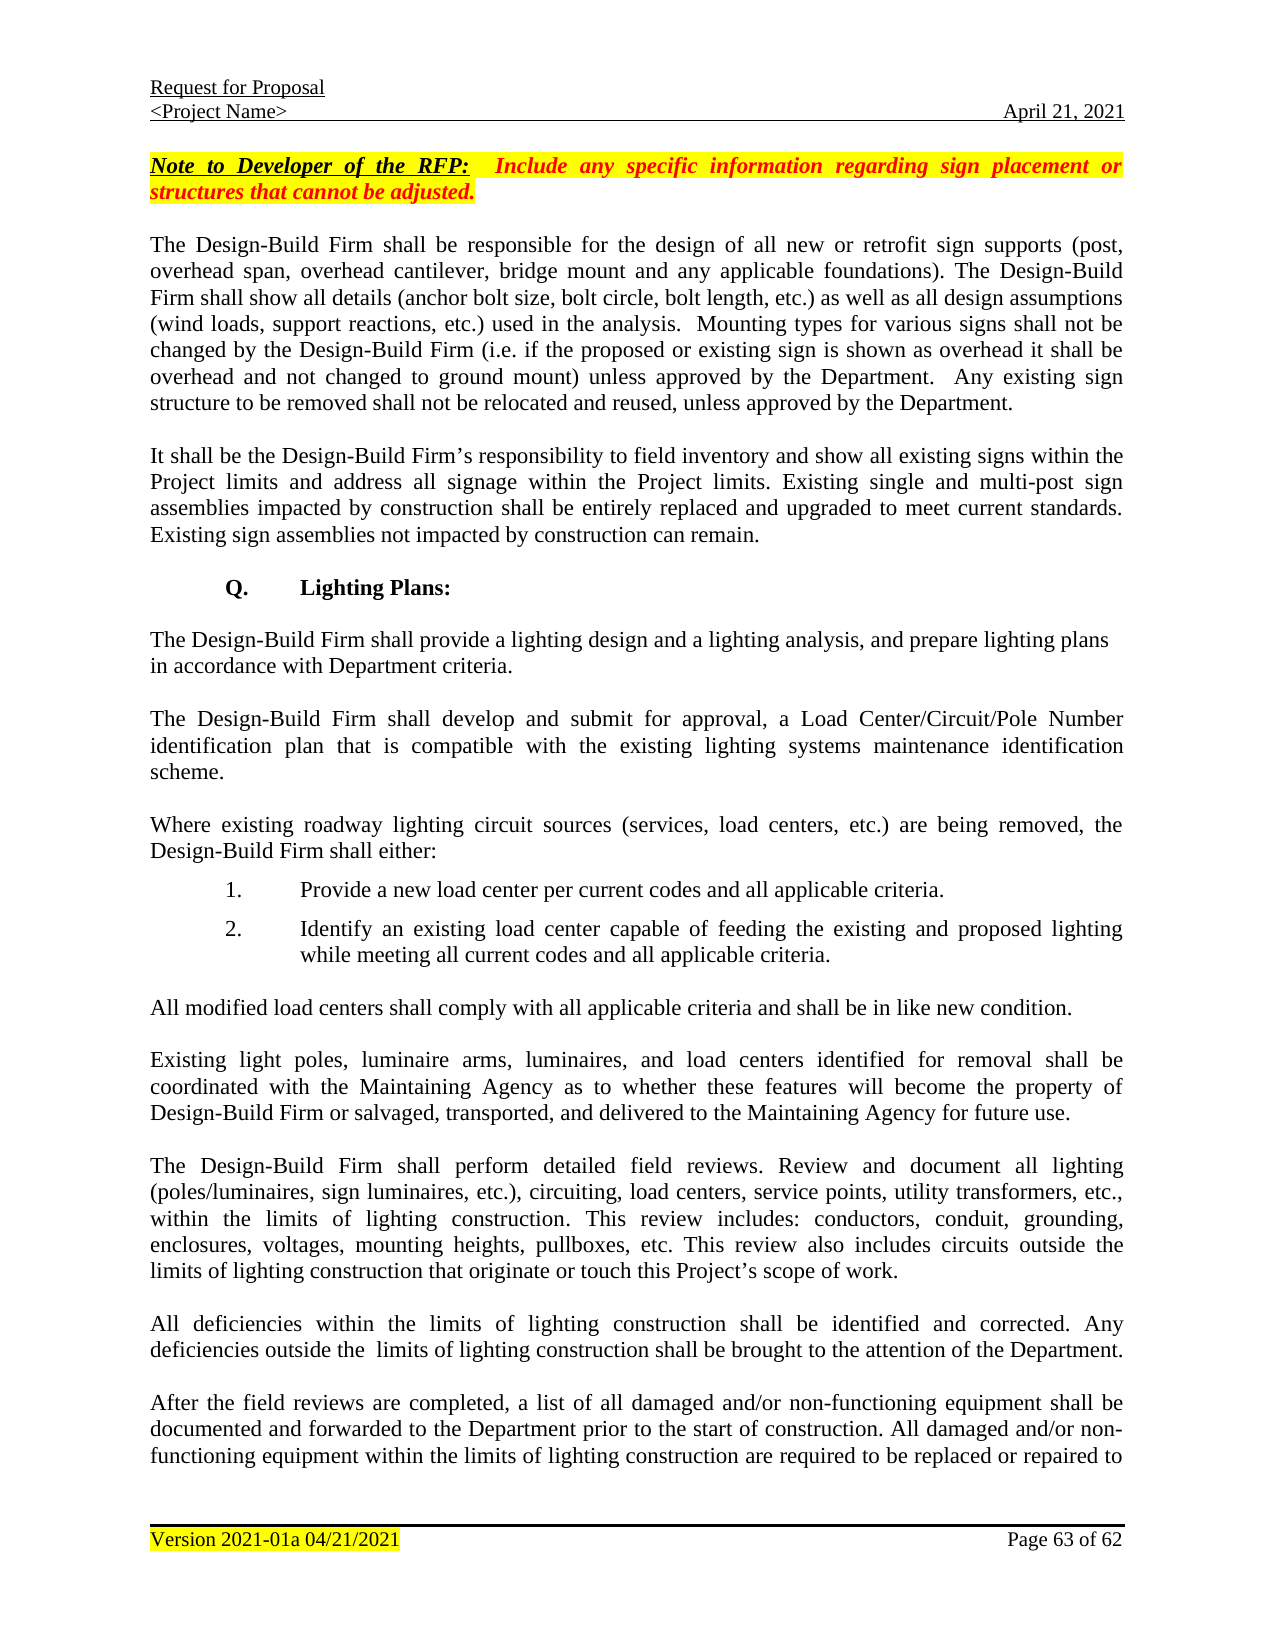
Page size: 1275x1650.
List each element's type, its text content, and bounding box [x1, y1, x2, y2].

text The Design-Build Firm shall develop and submit for approval, a Load Center/Circuit/Pole Number identification plan that is compatible with the existing lighting systems maintenance identification scheme. [150, 705, 1125, 784]
text The Design-Build Firm shall provide a lighting design and a lighting analysis, and prepare lighting plans in accordance with Department criteria. [150, 626, 1125, 679]
text All deficiencies within the limits of lighting construction shall be identified and corrected. Any deficiencies outside the limits of lighting construction shall be brought to the attention of the Department. [150, 1310, 1125, 1363]
list Provide a new load center per current codes and all applicable criteria. [225, 876, 1125, 902]
text It shall be the Design-Build Firm’s responsibility to field inventory and show all existing signs within the Project limits and address all signage within the Project limits. Existing single and multi-post sign assemblies impacted by construction shall be entirely replaced and upgraded to meet current standards. Existing sign assemblies not impacted by construction can remain. [150, 442, 1125, 547]
list Lighting Plans: [225, 573, 1125, 600]
text The Design-Build Firm shall be responsible for the design of all new or retrofit sign supports (post, overhead span, overhead cantilever, bridge mount and any applicable foundations). The Design-Build Firm shall show all details (anchor bolt size, bolt circle, bolt length, etc.) as well as all design assumptions (wind loads, support reactions, etc.) used in the analysis. Mounting types for various signs shall not be changed by the Design-Build Firm (i.e. if the proposed or existing sign is shown as overhead it shall be overhead and not changed to ground mount) unless approved by the Department. Any existing sign structure to be removed shall not be relocated and reused, unless approved by the Department. [150, 231, 1125, 415]
list Identify an existing load center capable of feeding the existing and proposed lighting while meeting all current codes and all applicable criteria. [225, 915, 1125, 967]
text Existing light poles, luminaire arms, luminaires, and load centers identified for removal shall be coordinated with the Maintaining Agency as to whether these features will become the property of Design-Build Firm or salvaged, transported, and delivered to the Maintaining Agency for future use. [150, 1047, 1125, 1126]
text Note to Developer of the RFP: Include any specific information regarding sign placement or structures that cannot be adjusted. [475, 152, 1125, 204]
text Where existing roadway lighting circuit sources (services, load centers, etc.) are being removed, the Design-Build Firm shall either: [150, 811, 1125, 863]
text All modified load centers shall comply with all applicable criteria and shall be in like new condition. [150, 994, 1125, 1020]
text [150, 1389, 1125, 1468]
text The Design-Build Firm shall perform detailed field reviews. Review and document all lighting (poles/luminaires, sign luminaires, etc.), circuiting, load centers, service points, utility transformers, etc., within the limits of lighting construction. This review includes: conductors, conduit, grounding, enclosures, voltages, mounting heights, pullboxes, etc. This review also includes circuits outside the limits of lighting construction that originate or touch this Project’s scope of work. [150, 1152, 1125, 1284]
